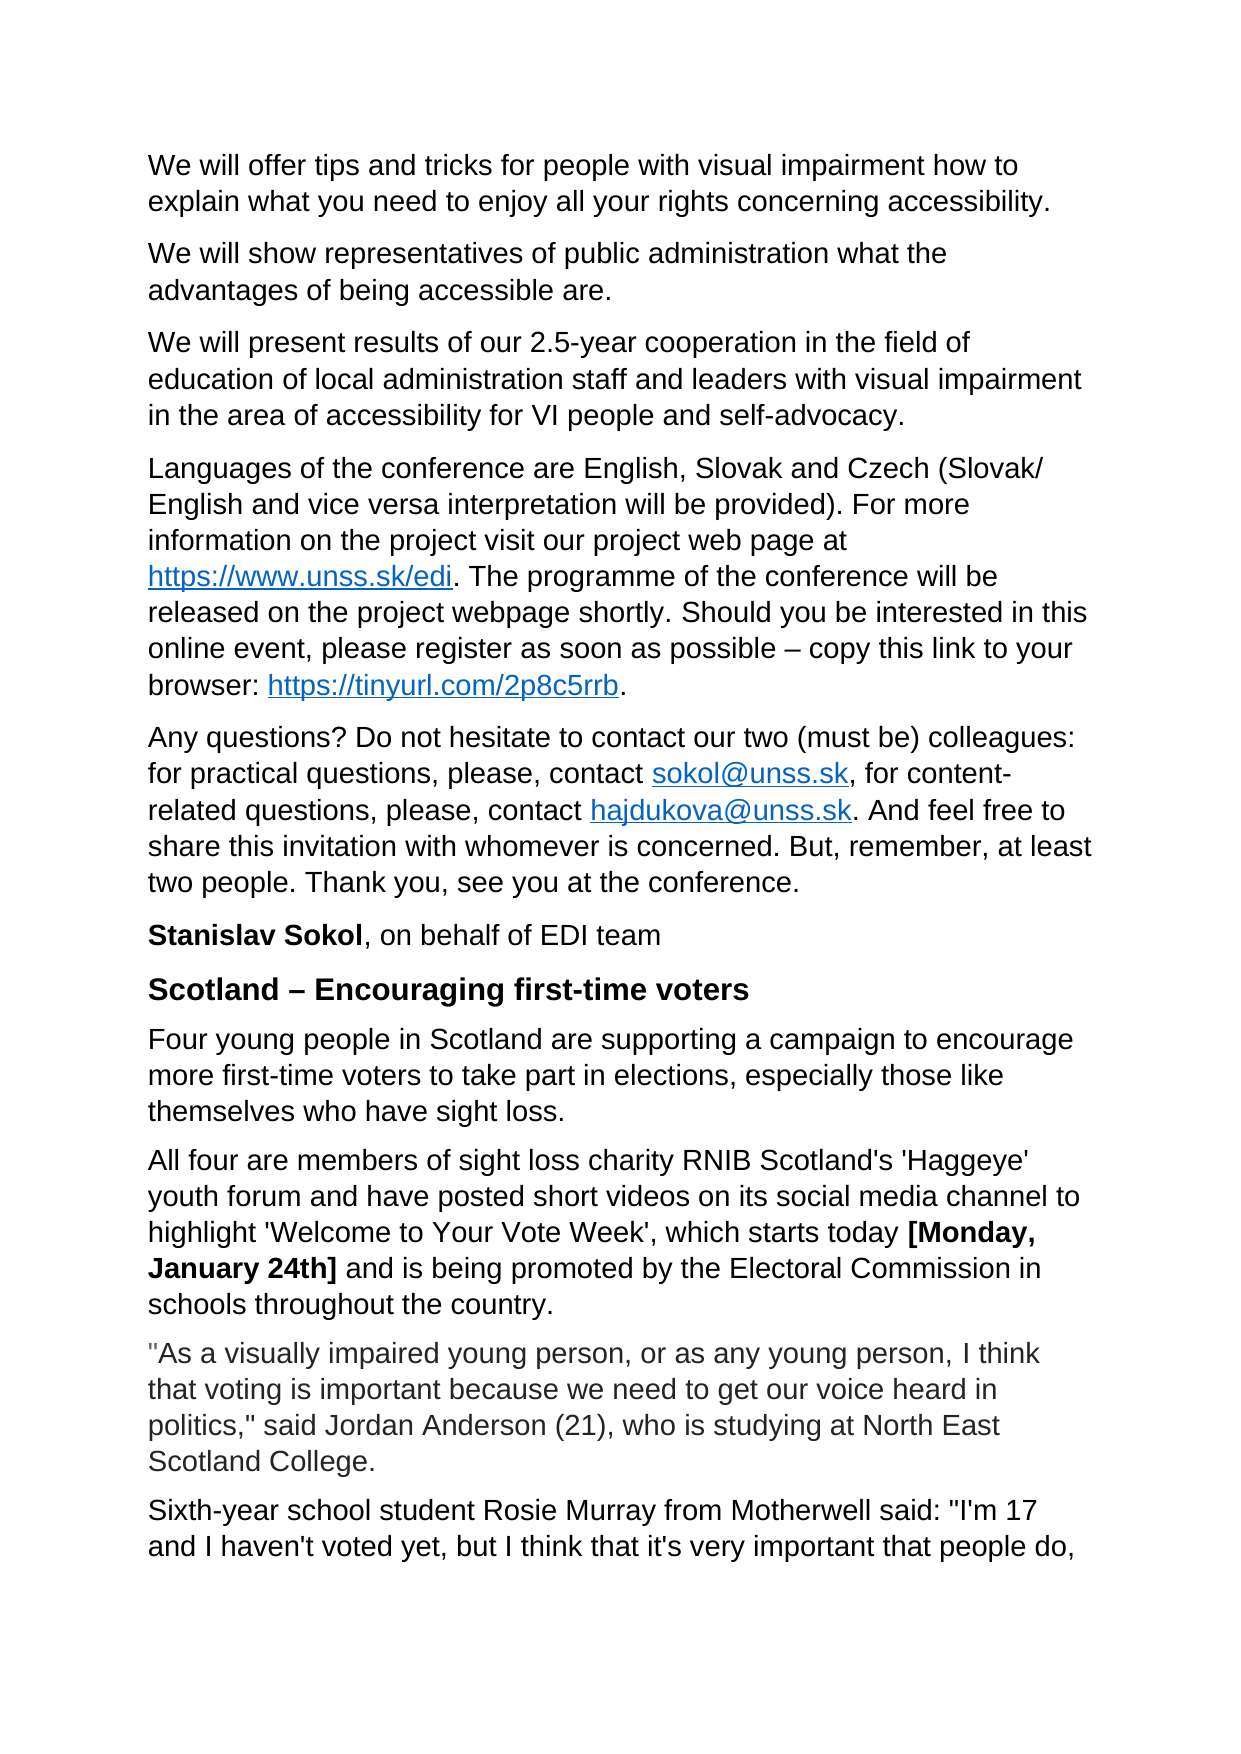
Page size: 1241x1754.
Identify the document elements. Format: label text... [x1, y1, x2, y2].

text We will offer tips and tricks for people with visual impairment how to explain what you need to enjoy all your rights concerning accessibility. [148, 148, 1093, 217]
subtitle Scotland – Encouraging first-time voters [148, 971, 1093, 1006]
text Languages of the conference are English, Slovak and Czech (Slovak/ English and vice versa interpretation will be provided). For more information on the project visit our project web page at https://www.unss.sk/edi. The programme of the conference will be released on the project webpage shortly. Should you be interested in this online event, please register as soon as possible – copy this link to your browser: https://tinyurl.com/2p8c5rrb. [148, 451, 1093, 701]
text All four are members of sight loss charity RNIB Scotland's 'Haggeye' youth forum and have posted short videos on its social media channel to highlight 'Welcome to Your Vote Week', which starts today [Monday, January 24th] and is being promoted by the Electoral Commission in schools throughout the country. [148, 1143, 1093, 1321]
text We will present results of our 2.5-year cooperation in the field of education of local administration staff and leaders with visual impairment in the area of accessibility for VI people and self-advocacy. [148, 326, 1093, 431]
text We will show representatives of public administration what the advantages of being accessible are. [148, 237, 1093, 306]
text Stanislav Sokol, on behalf of EDI team [148, 918, 1093, 951]
text Any questions? Do not hesitate to contact our two (must be) colleagues: for practical questions, please, contact sokol@unss.sk, for content-related questions, please, contact hajdukova@unss.sk. And feel free to share this invitation with whomever is concerned. But, remember, at least two people. Thank you, see you at the conference. [148, 720, 1093, 898]
text Four young people in Scotland are supporting a campaign to encourage more first-time voters to take part in elections, especially those like themselves who have sight loss. [148, 1022, 1093, 1128]
text "As a visually impaired young person, or as any young person, I think that voting is important because we need to get our voice heard in politics," said Jordan Anderson (21), who is studying at North East Scotland College. [148, 1336, 1093, 1478]
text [148, 1493, 1093, 1563]
